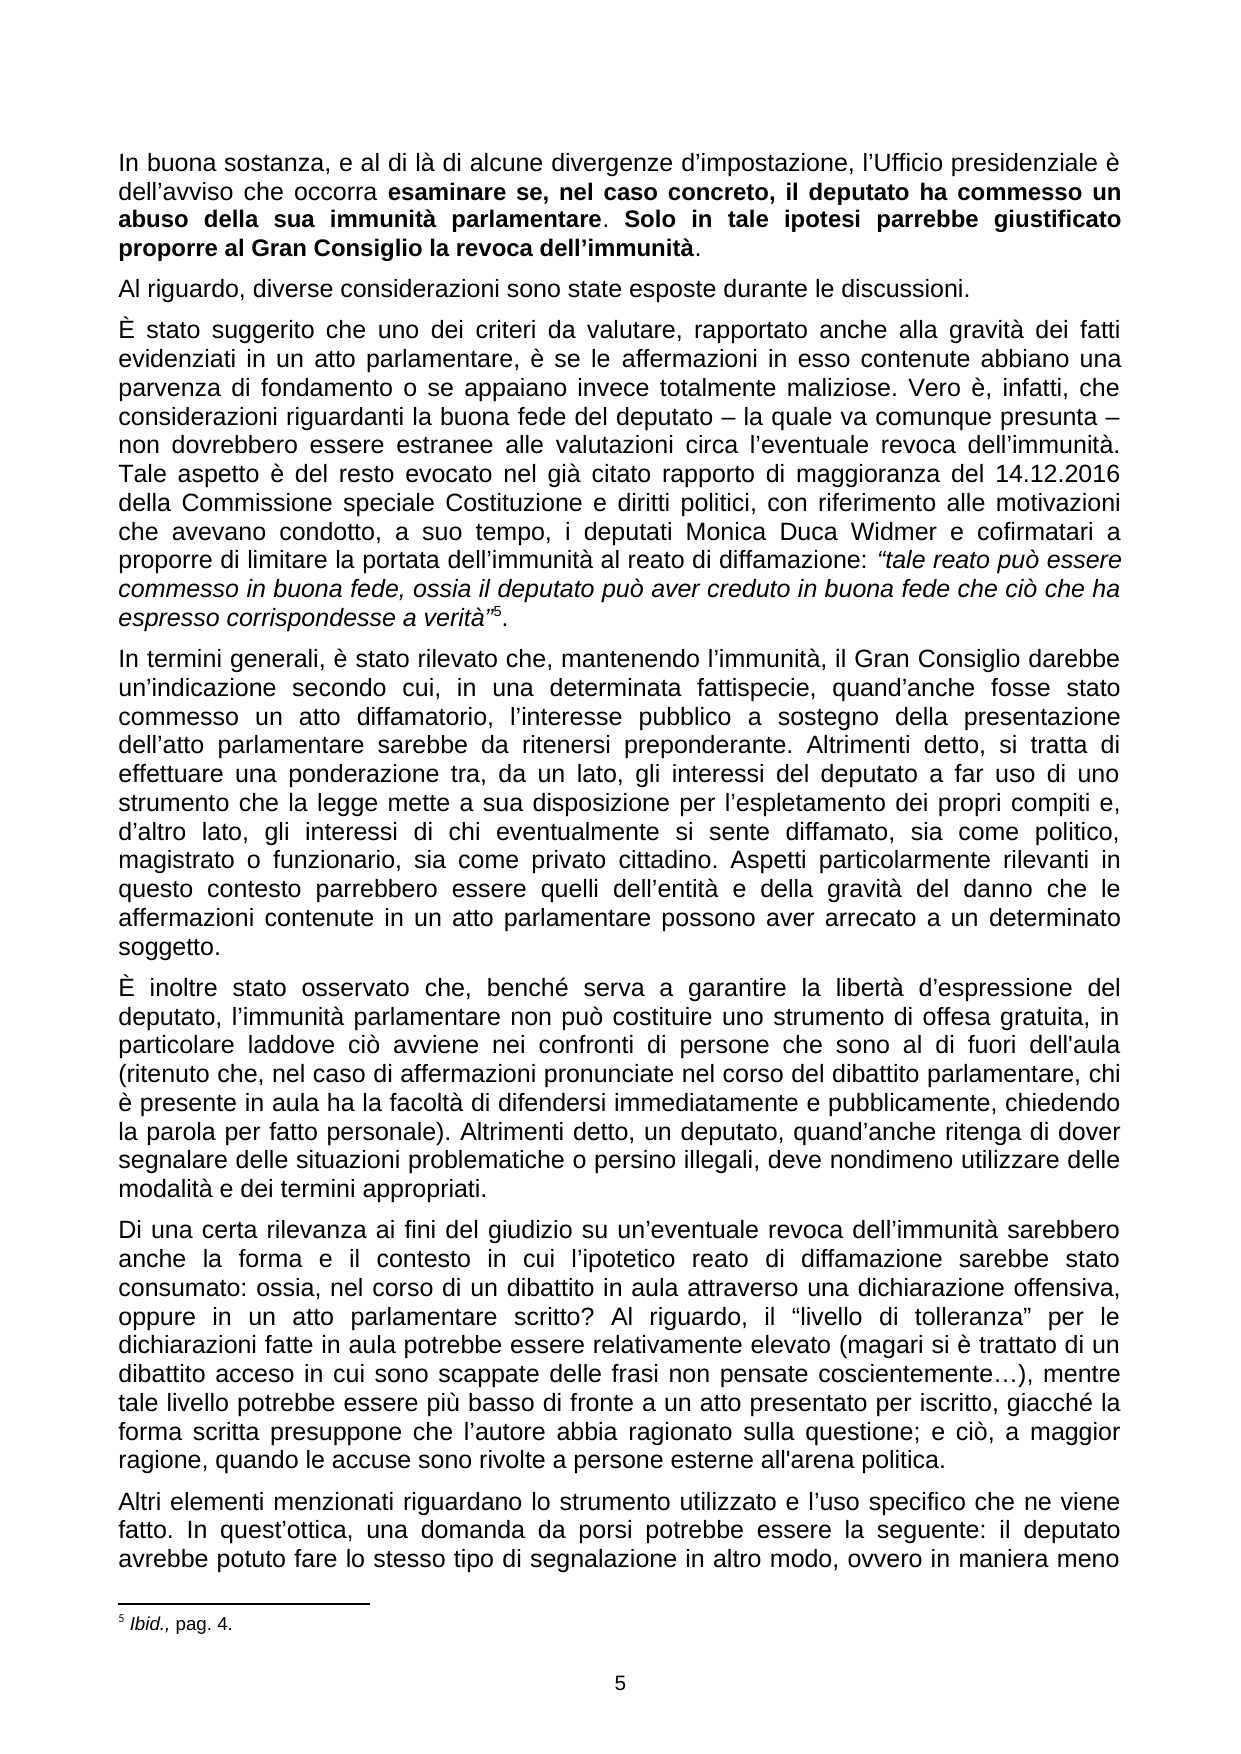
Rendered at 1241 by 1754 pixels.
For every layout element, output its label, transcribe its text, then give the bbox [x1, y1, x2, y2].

text Al riguardo, diverse considerazioni sono state esposte durante le discussioni. [118, 274, 1122, 303]
text È inoltre stato osservato che, benché serva a garantire la libertà d’espressione del deputato, l’immunità parlamentare non può costituire uno strumento di offesa gratuita, in particolare laddove ciò avviene nei confronti di persone che sono al di fuori dell'aula (ritenuto che, nel caso di affermazioni pronunciate nel corso del dibattito parlamentare, chi è presente in aula ha la facoltà di difendersi immediatamente e pubblicamente, chiedendo la parola per fatto personale). Altrimenti detto, un deputato, quand’anche ritenga di dover segnalare delle situazioni problematiche o persino illegali, deve nondimeno utilizzare delle modalità e dei termini appropriati. [118, 973, 1122, 1203]
text In termini generali, è stato rilevato che, mantenendo l’immunità, il Gran Consiglio darebbe un’indicazione secondo cui, in una determinata fattispecie, quand’anche fosse stato commesso un atto diffamatorio, l’interesse pubblico a sostegno della presentazione dell’atto parlamentare sarebbe da ritenersi preponderante. Altrimenti detto, si tratta di effettuare una ponderazione tra, da un lato, gli interessi del deputato a far uso di uno strumento che la legge mette a sua disposizione per l’espletamento dei propri compiti e, d’altro lato, gli interessi di chi eventualmente si sente diffamato, sia come politico, magistrato o funzionario, sia come privato cittadino. Aspetti particolarmente rilevanti in questo contesto parrebbero essere quelli dell’entità e della gravità del danno che le affermazioni contenute in un atto parlamentare possono aver arrecato a un determinato soggetto. [118, 644, 1122, 960]
text È stato suggerito che uno dei criteri da valutare, rapportato anche alla gravità dei fatti evidenziati in un atto parlamentare, è se le affermazioni in esso contenute abbiano una parvenza di fondamento o se appaiano invece totalmente maliziose. Vero è, infatti, che considerazioni riguardanti la buona fede del deputato – la quale va comunque presunta – non dovrebbero essere estranee alle valutazioni circa l’eventuale revoca dell’immunità. Tale aspetto è del resto evocato nel già citato rapporto di maggioranza del 14.12.2016 della Commissione speciale Costituzione e diritti politici, con riferimento alle motivazioni che avevano condotto, a suo tempo, i deputati Monica Duca Widmer e cofirmatari a proporre di limitare la portata dell’immunità al reato di diffamazione: “tale reato può essere commesso in buona fede, ossia il deputato può aver creduto in buona fede che ciò che ha espresso corrispondesse a verità”. [118, 315, 1122, 632]
text Di una certa rilevanza ai fini del giudizio su un’eventuale revoca dell’immunità sarebbero anche la forma e il contesto in cui l’ipotetico reato di diffamazione sarebbe stato consumato: ossia, nel corso di un dibattito in aula attraverso una dichiarazione offensiva, oppure in un atto parlamentare scritto? Al riguardo, il “livello di tolleranza” per le dichiarazioni fatte in aula potrebbe essere relativamente elevato (magari si è trattato di un dibattito acceso in cui sono scappate delle frasi non pensate coscientemente…), mentre tale livello potrebbe essere più basso di fronte a un atto presentato per iscritto, giacché la forma scritta presuppone che l’autore abbia ragionato sulla questione; e ciò, a maggior ragione, quando le accuse sono rivolte a persone esterne all'arena politica. [118, 1215, 1122, 1474]
text In buona sostanza, e al di là di alcune divergenze d’impostazione, l’Ufficio presidenziale è dell’avviso che occorra esaminare se, nel caso concreto, il deputato ha commesso un abuso della sua immunità parlamentare. Solo in tale ipotesi parrebbe giustificato proporre al Gran Consiglio la revoca dell’immunità. [118, 148, 1122, 262]
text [118, 1487, 1122, 1573]
